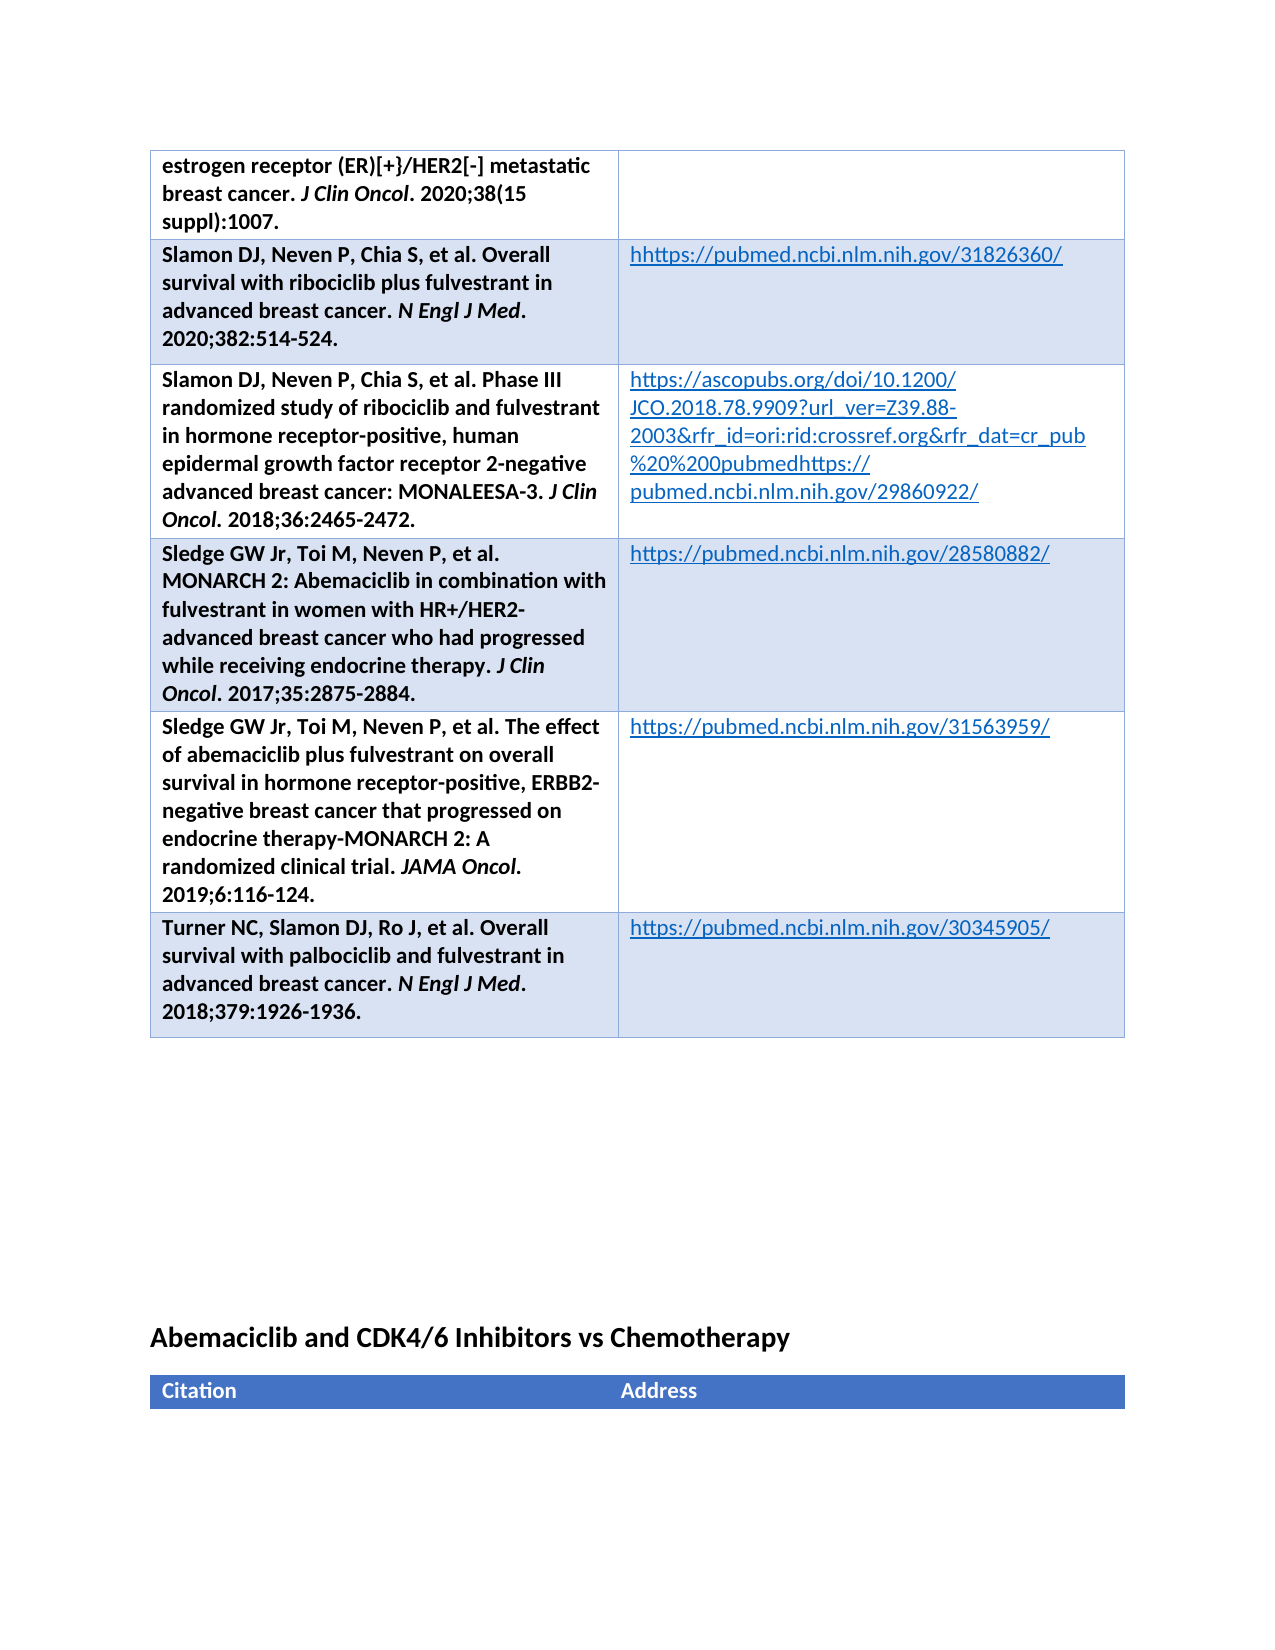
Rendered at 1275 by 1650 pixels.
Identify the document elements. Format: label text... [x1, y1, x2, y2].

table_cell https://ascopubs.org/doi/10.1200/JCO.2018.78.9909?url_ver=Z39.88-2003&rfr_id=ori:rid:crossref.org&rfr_dat=cr_pub%20%200pubmedhttps://pubmed.ncbi.nlm.nih.gov/29860922/ [619, 365, 1124, 538]
table_cell Sledge GW Jr, Toi M, Neven P, et al. MONARCH 2: Abemaciclib in combination with fulvestrant in women with HR+/HER2- advanced breast cancer who had progressed while receiving endocrine therapy. J Clin Oncol. 2017;35:2875-2884. [151, 539, 618, 711]
table_cell hhttps://pubmed.ncbi.nlm.nih.gov/31826360/ [619, 240, 1124, 364]
table_cell Sledge GW Jr, Toi M, Neven P, et al. The effect of abemaciclib plus fulvestrant on overall survival in hormone receptor-positive, ERBB2-negative breast cancer that progressed on endocrine therapy-MONARCH 2: A randomized clinical trial. JAMA Oncol. 2019;6:116-124. [151, 712, 618, 912]
table_header Address [610, 1376, 1124, 1408]
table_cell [151, 151, 618, 239]
table_cell Slamon DJ, Neven P, Chia S, et al. Overall survival with ribociclib plus fulvestrant in advanced breast cancer. N Engl J Med. 2020;382:514-524. [151, 240, 618, 364]
table_header Citation [151, 1376, 609, 1408]
table_cell https://pubmed.ncbi.nlm.nih.gov/28580882/ [619, 539, 1124, 711]
text Abemaciclib and CDK4/6 Inhibitors vs Chemotherapy [150, 1319, 1125, 1355]
table_cell https://pubmed.ncbi.nlm.nih.gov/30345905/ [619, 913, 1124, 1037]
table_cell https://pubmed.ncbi.nlm.nih.gov/31563959/ [619, 712, 1124, 912]
table_cell Slamon DJ, Neven P, Chia S, et al. Phase III randomized study of ribociclib and fulvestrant in hormone receptor-positive, human epidermal growth factor receptor 2-negative advanced breast cancer: MONALEESA-3. J Clin Oncol. 2018;36:2465-2472. [151, 365, 618, 538]
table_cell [619, 151, 1124, 239]
table_cell Turner NC, Slamon DJ, Ro J, et al. Overall survival with palbociclib and fulvestrant in advanced breast cancer. N Engl J Med. 2018;379:1926-1936. [151, 913, 618, 1037]
